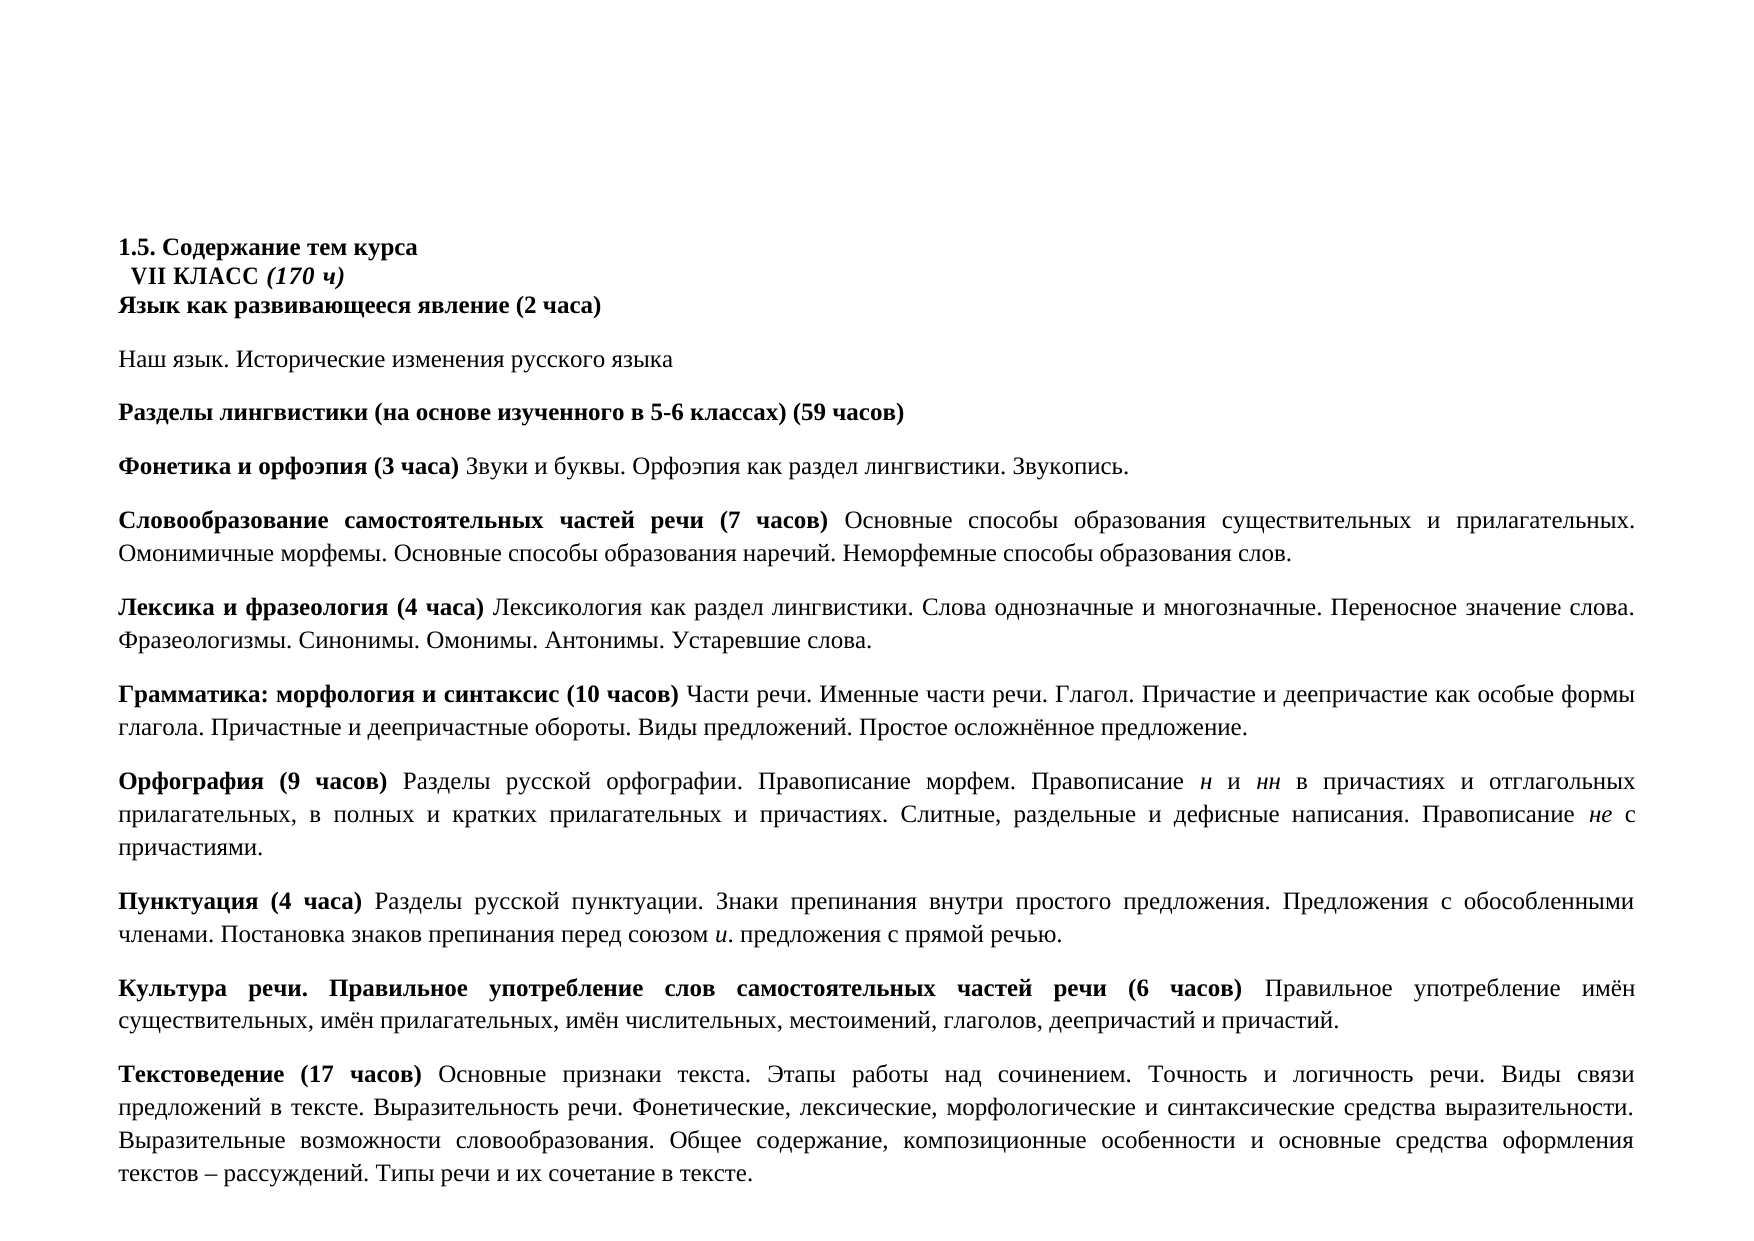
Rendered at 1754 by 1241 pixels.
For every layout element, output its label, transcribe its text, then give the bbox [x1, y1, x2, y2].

text Наш язык. Исторические изменения русского языка [118, 344, 1636, 372]
text Орфография (9 часов) Разделы русской орфографии. Правописание морфем. Правописание н и нн в причастиях и отглагольных прилагательных, в полных и кратких прилагательных и причастиях. Слитные, раздельные и дефисные написания. Правописание не с причастиями. [118, 766, 1636, 861]
text Пунктуация (4 часа) Разделы русской пунктуации. Знаки препинания внутри простого предложения. Предложения с обособленными членами. Постановка знаков препинания перед союзом и. предложения с прямой речью. [118, 886, 1636, 947]
text Лексика и фразеология (4 часа) Лексикология как раздел лингвистики. Слова однозначные и многозначные. Переносное значение слова. Фразеологизмы. Синонимы. Омонимы. Антонимы. Устаревшие слова. [118, 592, 1636, 654]
text Культура речи. Правильное употребление слов самостоятельных частей речи (6 часов) Правильное употребление имён существительных, имён прилагательных, имён числительных, местоимений, глаголов, деепричастий и причастий. [118, 973, 1636, 1034]
text 1.5. Содержание тем курса [118, 232, 1636, 261]
text Язык как развивающееся явление (2 часа) [118, 290, 1636, 318]
text Фонетика и орфоэпия (3 часа) Звуки и буквы. Орфоэпия как раздел лингвистики. Звукопись. [118, 451, 1636, 480]
text Разделы лингвистики (на основе изученного в 5-6 классах) (59 часов) [118, 397, 1636, 426]
text VII КЛАСС (170 ч) [118, 261, 1636, 290]
text Грамматика: морфология и синтаксис (10 часов) Части речи. Именные части речи. Глагол. Причастие и деепричастие как особые формы глагола. Причастные и деепричастные обороты. Виды предложений. Простое осложнённое предложение. [118, 679, 1636, 741]
text Словообразование самостоятельных частей речи (7 часов) Основные способы образования существительных и прилагательных. Омонимичные морфемы. Основные способы образования наречий. Неморфемные способы образования слов. [118, 505, 1636, 567]
text Текстоведение (17 часов) Основные признаки текста. Этапы работы над сочинением. Точность и логичность речи. Виды связи предложений в тексте. Выразительность речи. Фонетические, лексические, морфологические и синтаксические средства выразительности. Выразительные возможности словообразования. Общее содержание, композиционные особенности и основные средства оформления текстов – рассуждений. Типы речи и их сочетание в тексте. [118, 1059, 1636, 1187]
